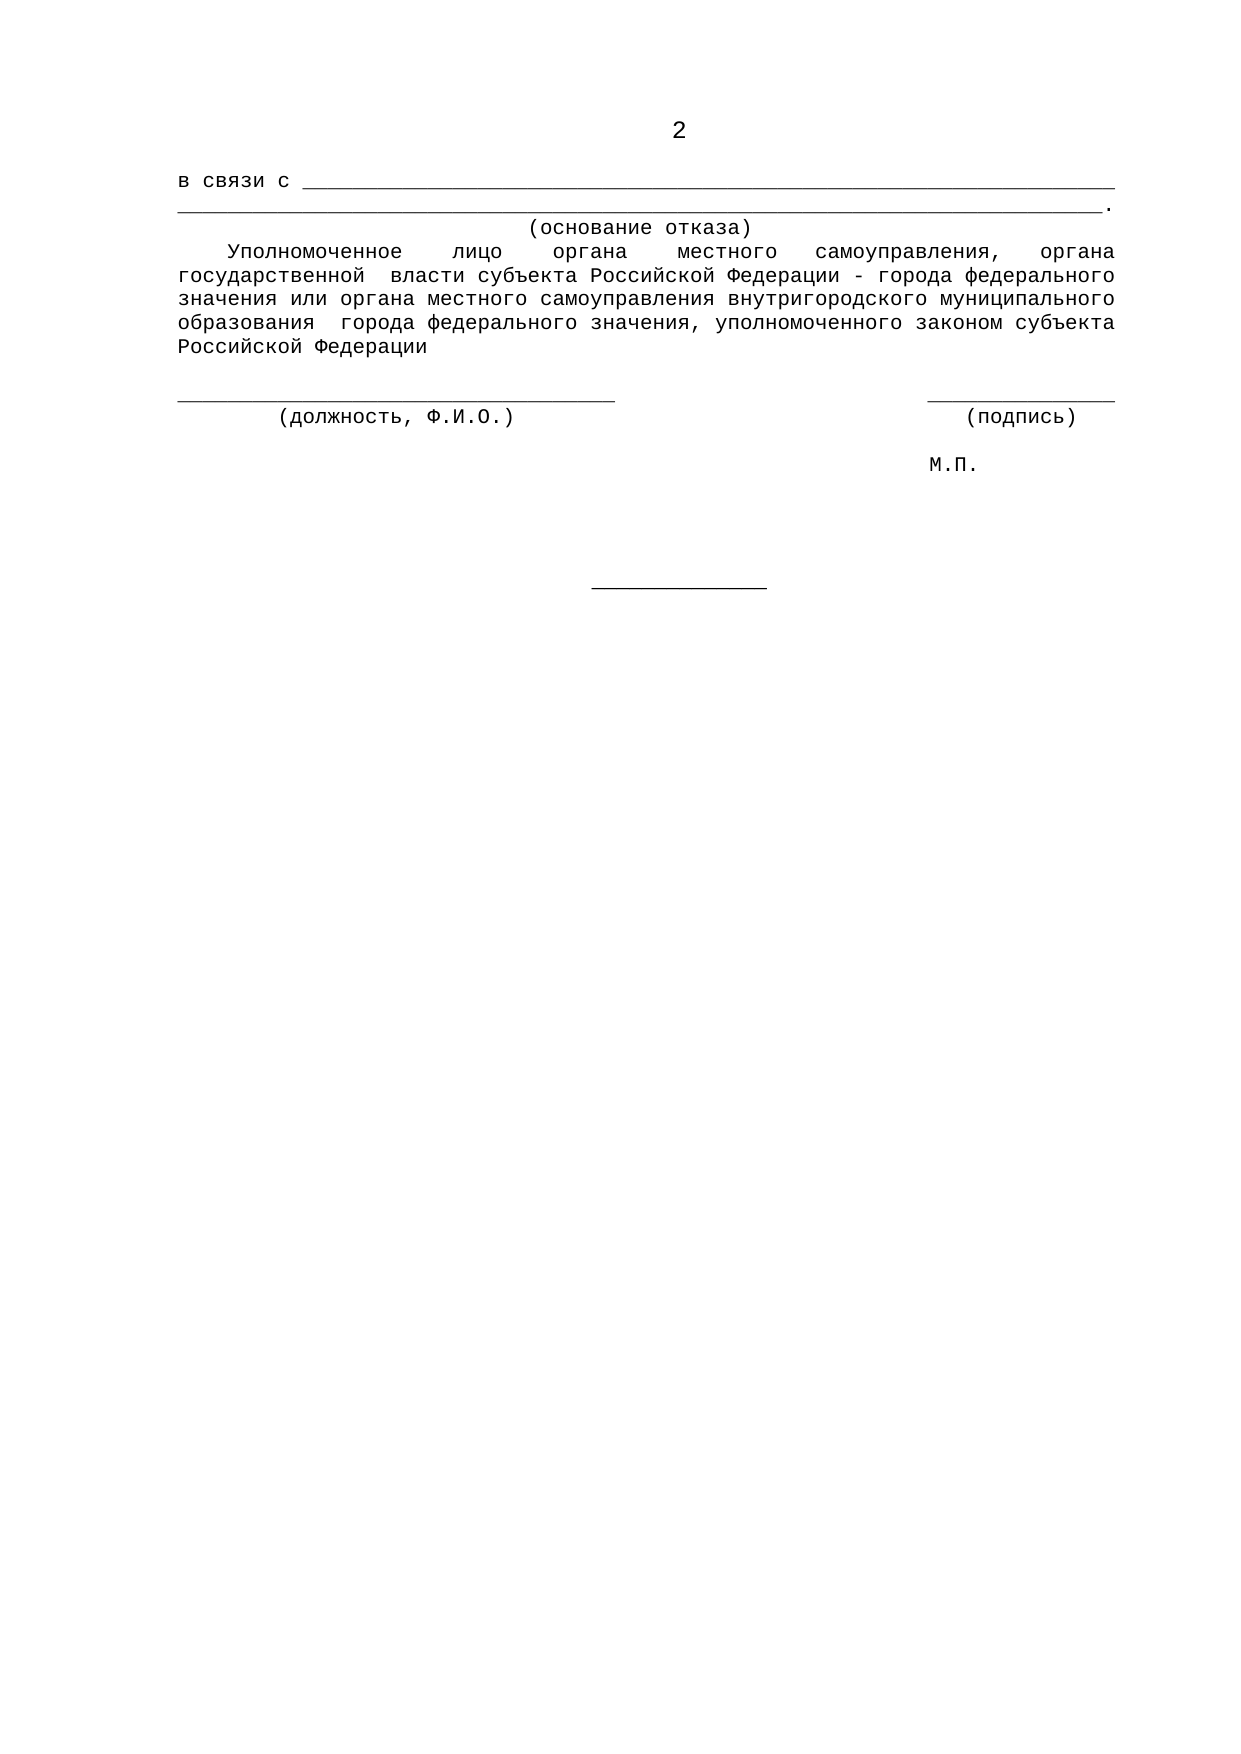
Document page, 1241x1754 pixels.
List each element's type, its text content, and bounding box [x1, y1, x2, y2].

text в связи с _________________________________________________________________ [177, 170, 1181, 194]
text Российской Федерации [177, 336, 1181, 359]
text образования города федерального значения, уполномоченного законом субъекта [177, 312, 1181, 336]
text 2 [177, 118, 1181, 146]
text М.П. [177, 454, 1181, 477]
text ___________________________________ _______________ [177, 383, 1181, 407]
text __________________________________________________________________________. [177, 194, 1181, 217]
text (основание отказа) [177, 217, 1181, 241]
text (должность, Ф.И.О.) (подпись) [177, 407, 1181, 430]
text значения или органа местного самоуправления внутригородского муниципального [177, 288, 1181, 312]
text ______________ [177, 563, 1181, 592]
text Уполномоченное лицо органа местного самоуправления, органа [177, 241, 1181, 265]
text государственной власти субъекта Российской Федерации - города федерального [177, 265, 1181, 288]
